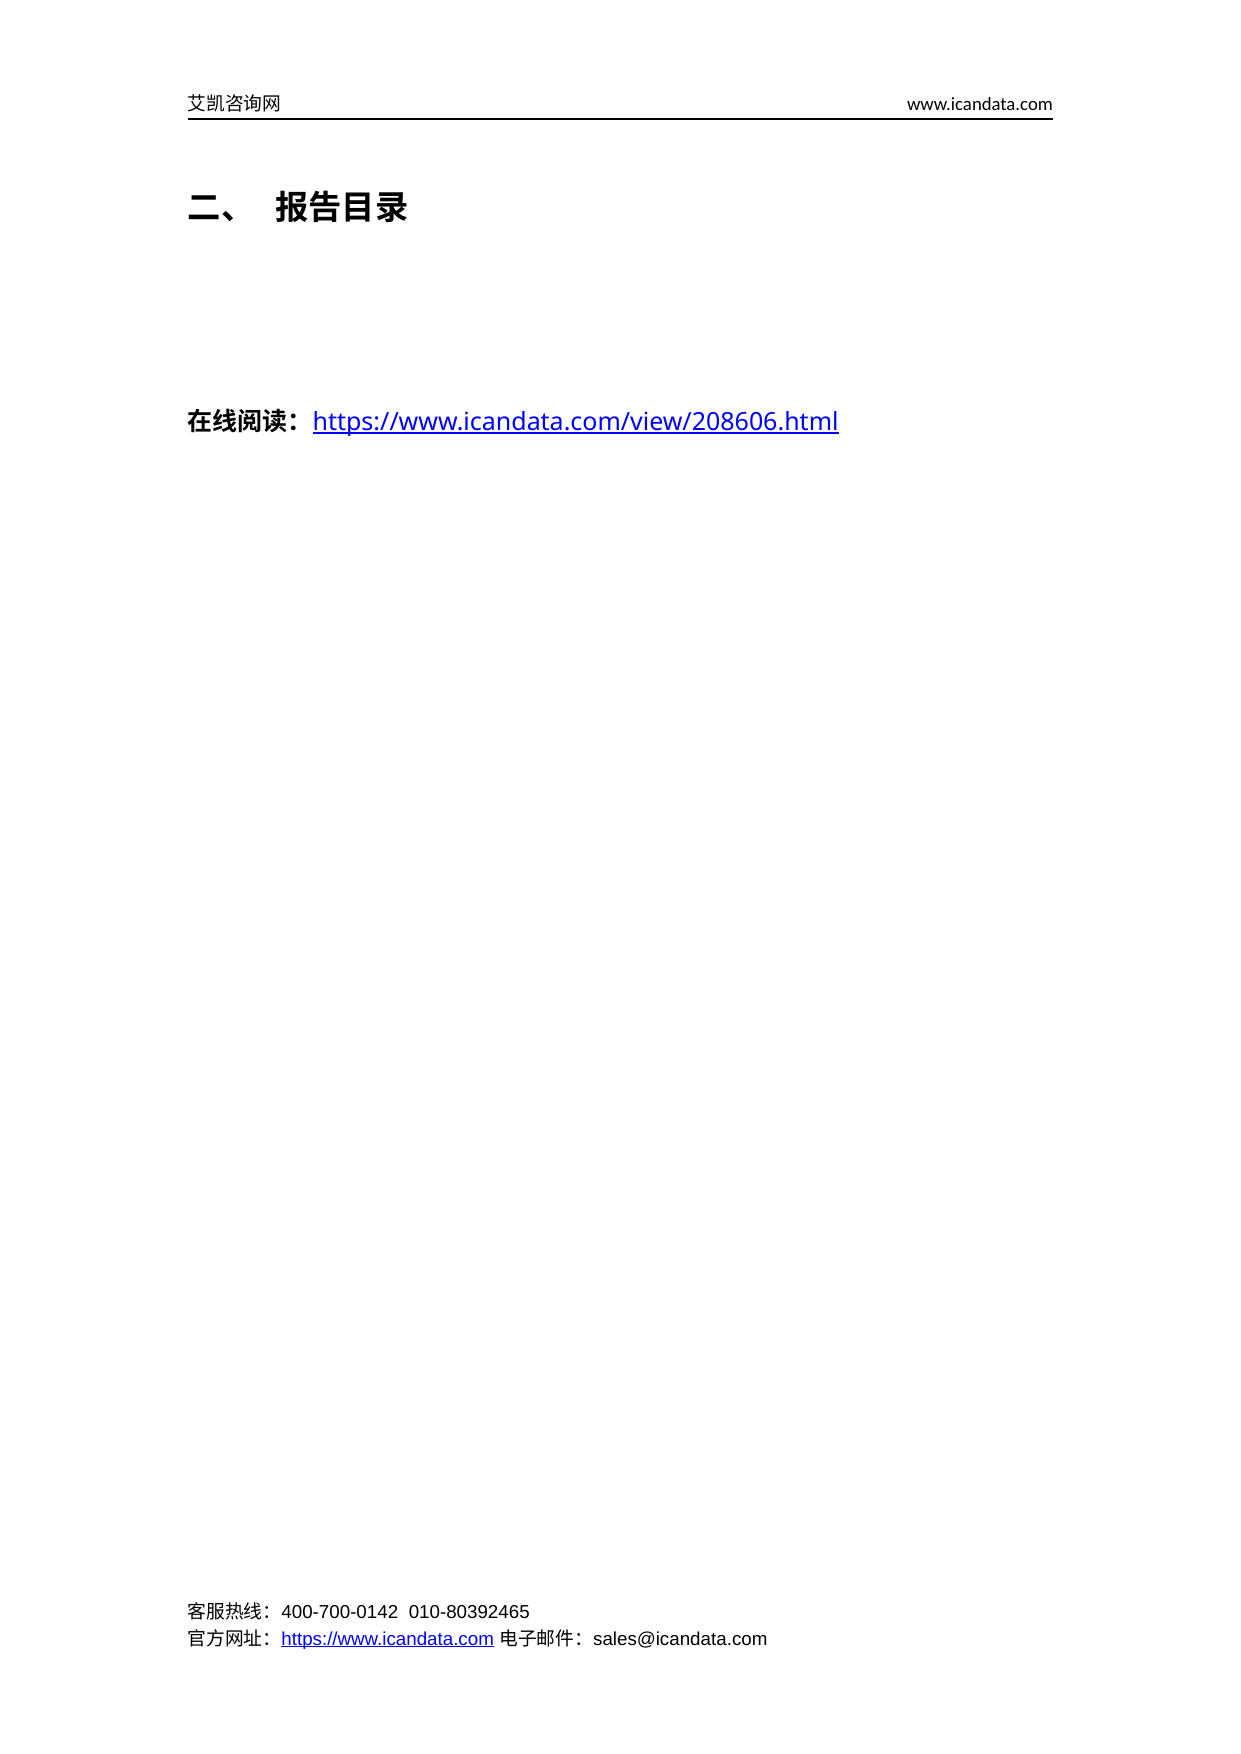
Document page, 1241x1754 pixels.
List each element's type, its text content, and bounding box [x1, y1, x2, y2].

subtitle 报告目录 [187, 172, 1053, 237]
text 在线阅读：https://www.icandata.com/view/208606.html [187, 387, 1053, 452]
